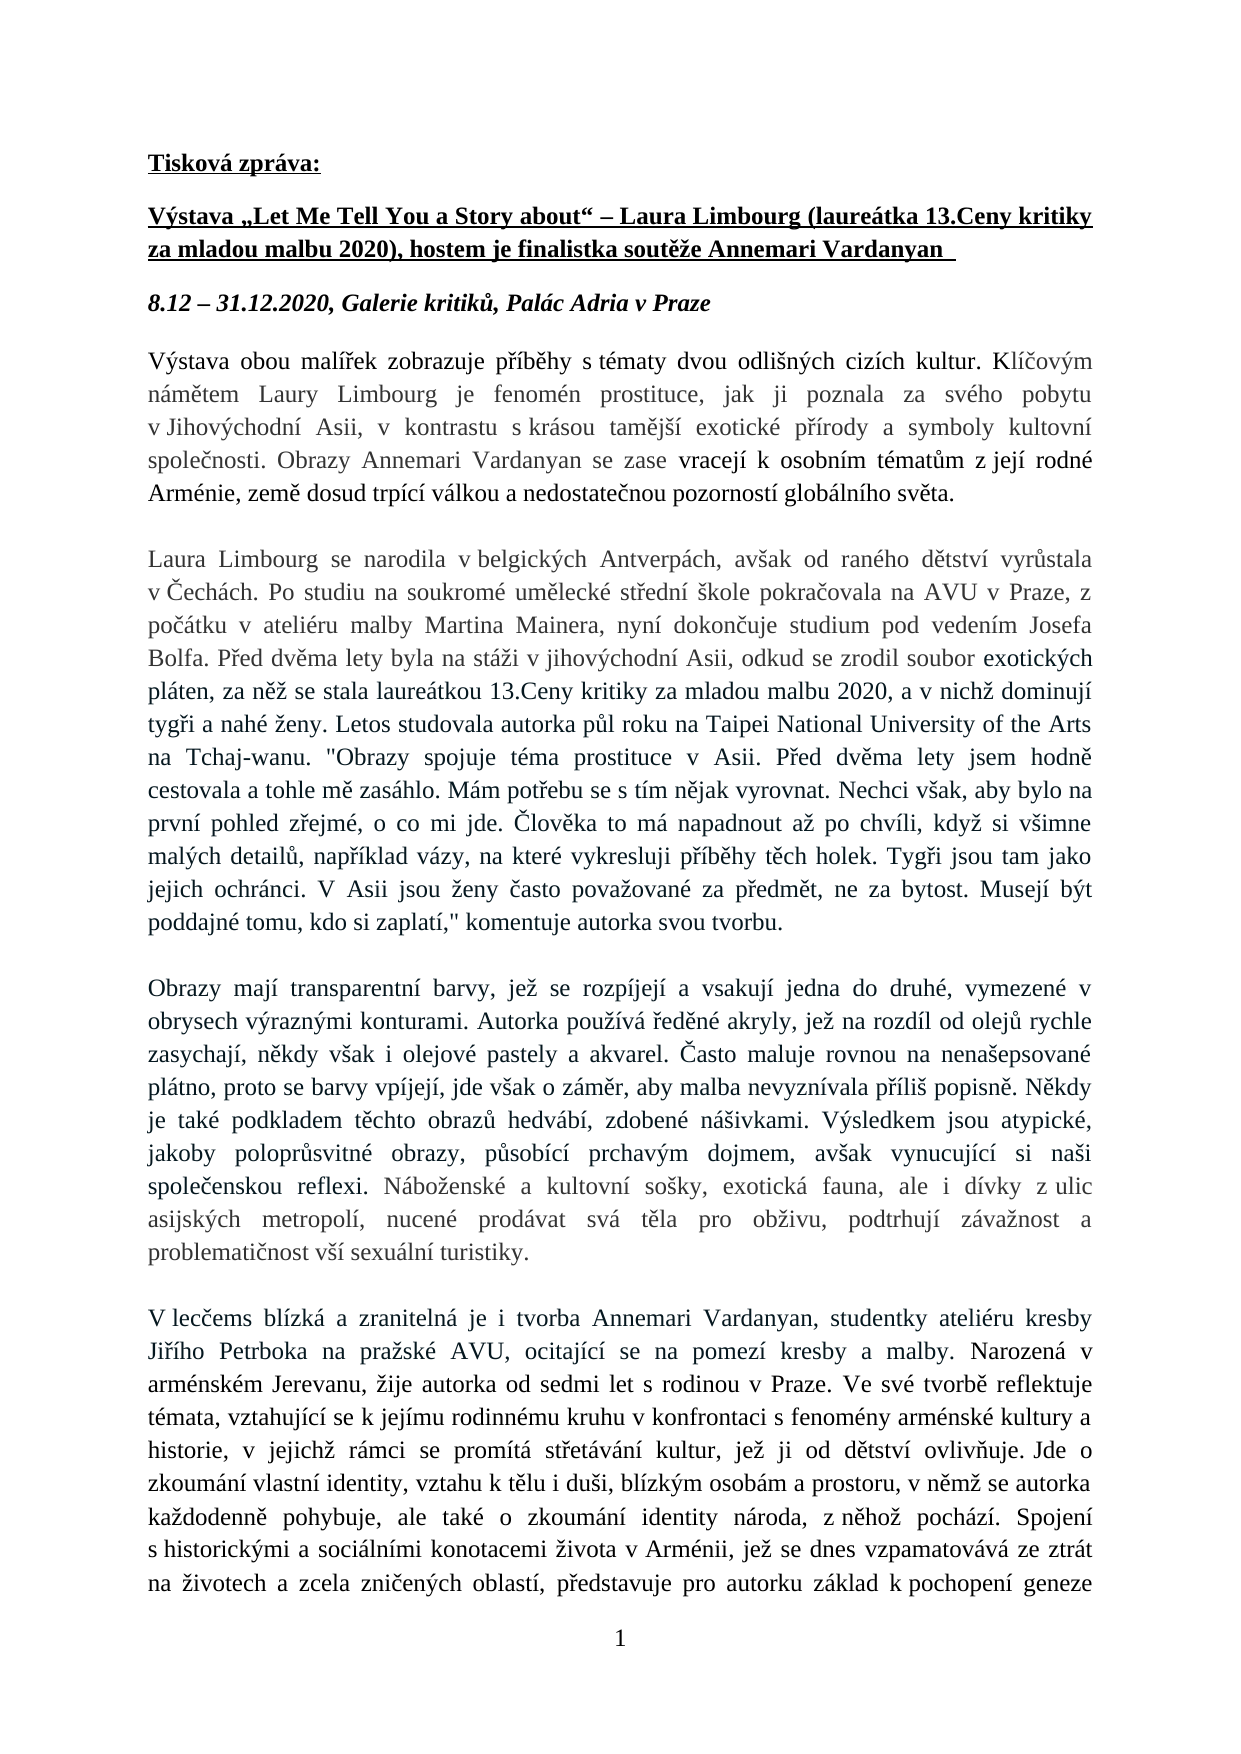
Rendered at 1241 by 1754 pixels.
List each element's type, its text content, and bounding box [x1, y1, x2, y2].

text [148, 1497, 1093, 1596]
text 8.12 – 31.12.2020, Galerie kritiků, Palác Adria v Praze [148, 288, 1093, 317]
text Výstava „Let Me Tell You a Story about“ – Laura Limbourg (laureátka 13.Ceny kritiky za mladou malbu 2020), hostem je finalistka soutěže Annemari Vardanyan [148, 228, 1093, 263]
text Tisková zpráva: [148, 148, 1093, 176]
text Výstava obou malířek zobrazuje příběhy s tématy dvou odlišných cizích kultur. Klíčovým námětem Laury Limbourg je fenomén prostituce, jak ji poznala za svého pobytu v Jihovýchodní Asii, v kontrastu s krásou tamější exotické přírody a symboly kultovní společnosti. Obrazy Annemari Vardanyan se zase vracejí k osobním tématům z její rodné Arménie, země dosud trpící válkou a nedostatečnou pozorností globálního světa. [148, 346, 1093, 507]
text Obrazy mají transparentní barvy, jež se rozpíjejí a vsakují jedna do druhé, vymezené v obrysech výraznými konturami. Autorka používá ředěné akryly, jež na rozdíl od olejů rychle zasychají, někdy však i olejové pastely a akvarel. Často maluje rovnou na nenašepsované plátno, proto se barvy vpíjejí, jde však o záměr, aby malba nevyznívala příliš popisně. Někdy je také podkladem těchto obrazů hedvábí, zdobené nášivkami. Výsledkem jsou atypické, jakoby poloprůsvitné obrazy, působící prchavým dojmem, avšak vynucující si naši společenskou reflexi. Náboženské a kultovní sošky, exotická fauna, ale i dívky z ulic asijských metropolí, nucené prodávat svá těla pro obživu, podtrhují závažnost a problematičnost vší sexuální turistiky. [148, 973, 1093, 1204]
text Výstava „Let Me Tell You a Story about“ – Laura Limbourg (laureátka 13.Ceny kritiky za mladou malbu 2020), hostem je finalistka soutěže Annemari Vardanyan [148, 201, 1093, 226]
text Laura Limbourg se narodila v belgických Antverpách, avšak od raného dětství vyrůstala v Čechách. Po studiu na soukromé umělecké střední škole pokračovala na AVU v Praze, z počátku v ateliéru malby Martina Mainera, nyní dokončuje studium pod vedením Josefa Bolfa. Před dvěma lety byla na stáži v jihovýchodní Asii, odkud se zrodil soubor exotických pláten, za něž se stala laureátkou 13.Ceny kritiky za mladou malbu 2020, a v nichž dominují tygři a nahé ženy. Letos studovala autorka půl roku na Taipei National University of the Arts na Tchaj-wanu. "Obrazy spojuje téma prostituce v Asii. Před dvěma lety jsem hodně cestovala a tohle mě zasáhlo. Mám potřebu se s tím nějak vyrovnat. Nechci však, aby bylo na první pohled zřejmé, o co mi jde. Člověka to má napadnout až po chvíli, když si všimne malých detailů, například vázy, na které vykresluji příběhy těch holek. Tygři jsou tam jako jejich ochránci. V Asii jsou ženy často považované za předmět, ne za bytost. Musejí být poddajné tomu, kdo si zaplatí," komentuje autorka svou tvorbu. [148, 544, 1093, 936]
